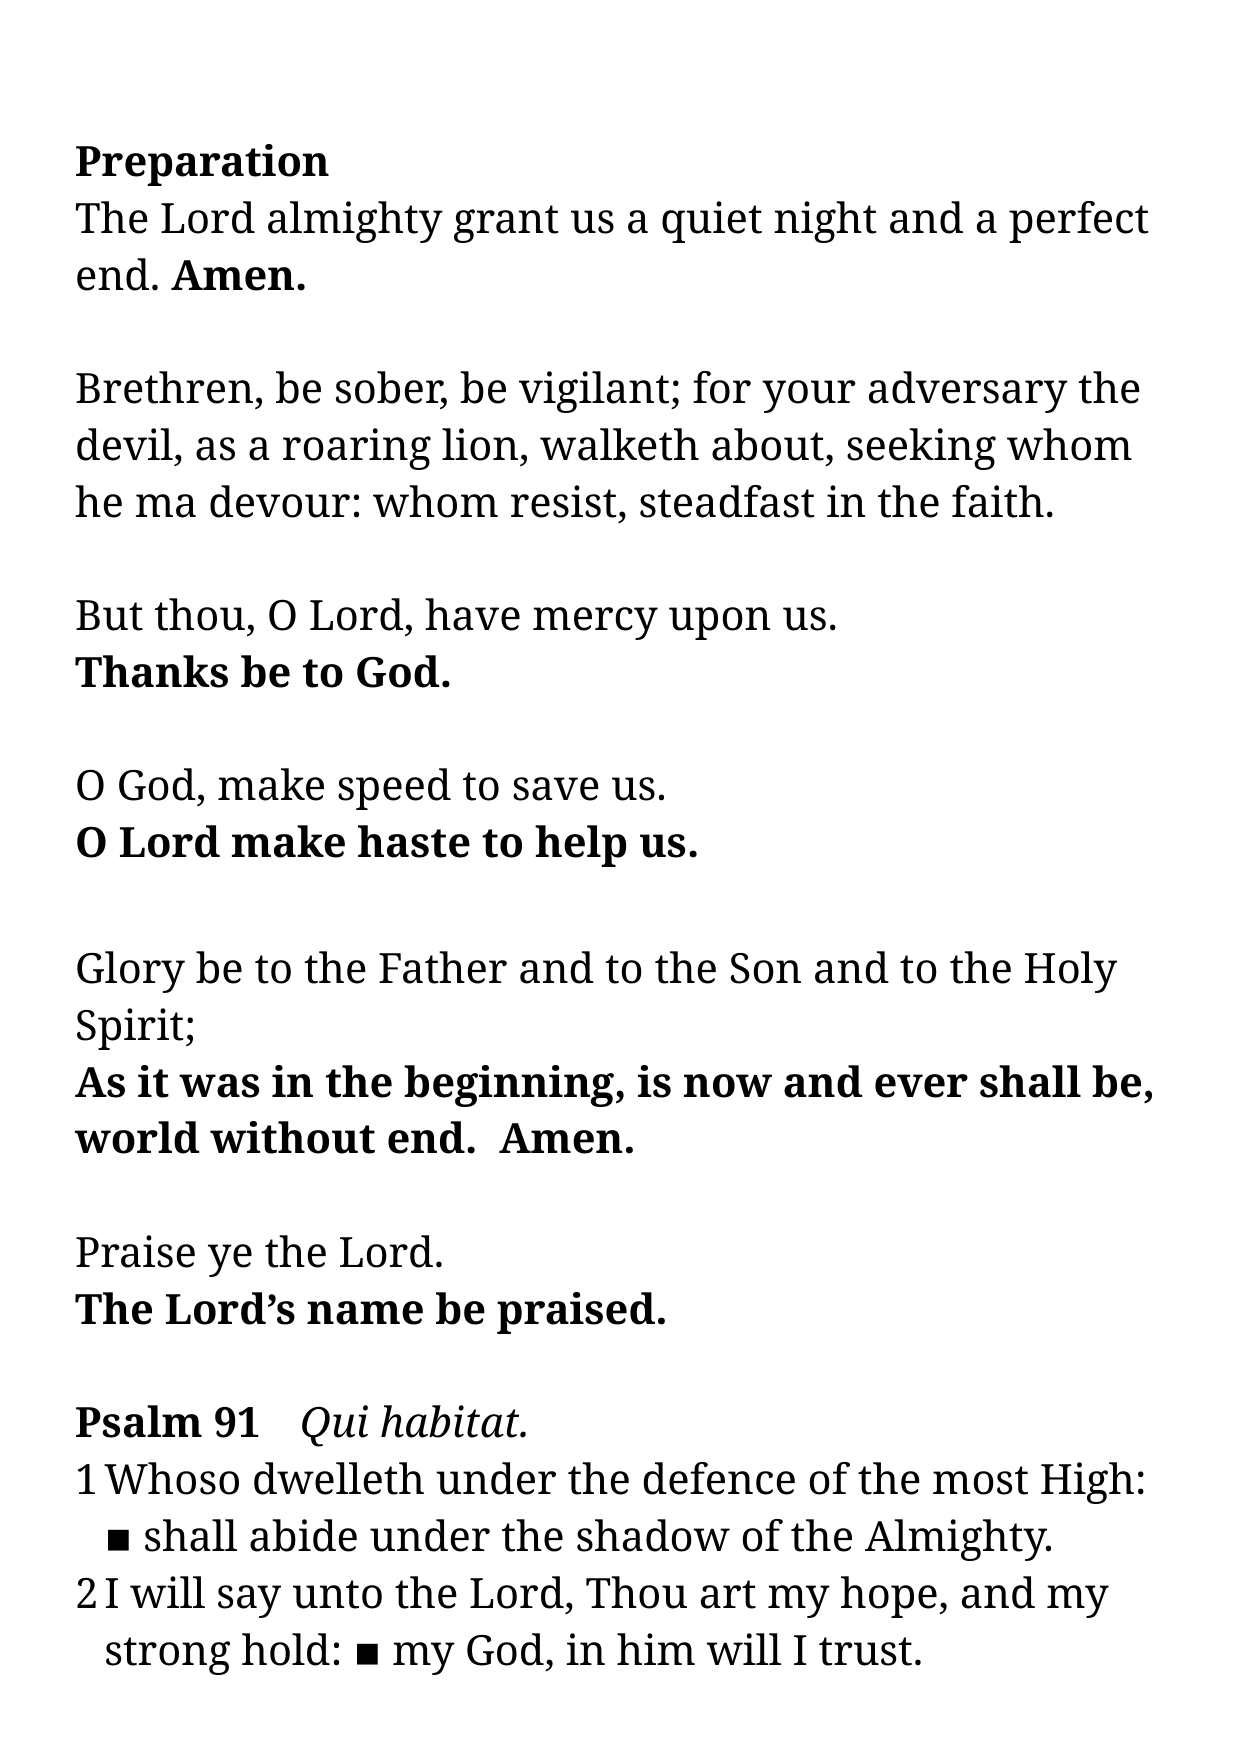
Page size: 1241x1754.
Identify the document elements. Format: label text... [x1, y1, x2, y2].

text 2 I will say unto the Lord, Thou art my hope, and my strong hold: ▪ my God, in him will I trust. [75, 1563, 1165, 1677]
text Psalm 91 Qui habitat. [75, 1393, 1165, 1450]
text Preparation [75, 132, 1165, 188]
text The Lord almighty grant us a quiet night and a perfect end. Amen. [75, 188, 1165, 302]
text 1 Whoso dwelleth under the defence of the most High: ▪ shall abide under the shadow of the Almighty. [75, 1450, 1165, 1563]
text Thanks be to God. [75, 643, 1165, 699]
text As it was in the beginning, is now and ever shall be, world without end. Amen. [75, 1053, 1165, 1166]
text But thou, O Lord, have mercy upon us. [75, 586, 1165, 643]
text Glory be to the Father and to the Son and to the Holy Spirit; [75, 939, 1165, 1053]
text Praise ye the Lord. [75, 1223, 1165, 1280]
text O Lord make haste to help us. [75, 813, 1165, 870]
text O God, make speed to save us. [75, 756, 1165, 813]
text Brethren, be sober, be vigilant; for your adversary the devil, as a roaring lion, walketh about, seeking whom he ma devour: whom resist, steadfast in the faith. [75, 359, 1165, 529]
text The Lord’s name be praised. [75, 1280, 1165, 1336]
